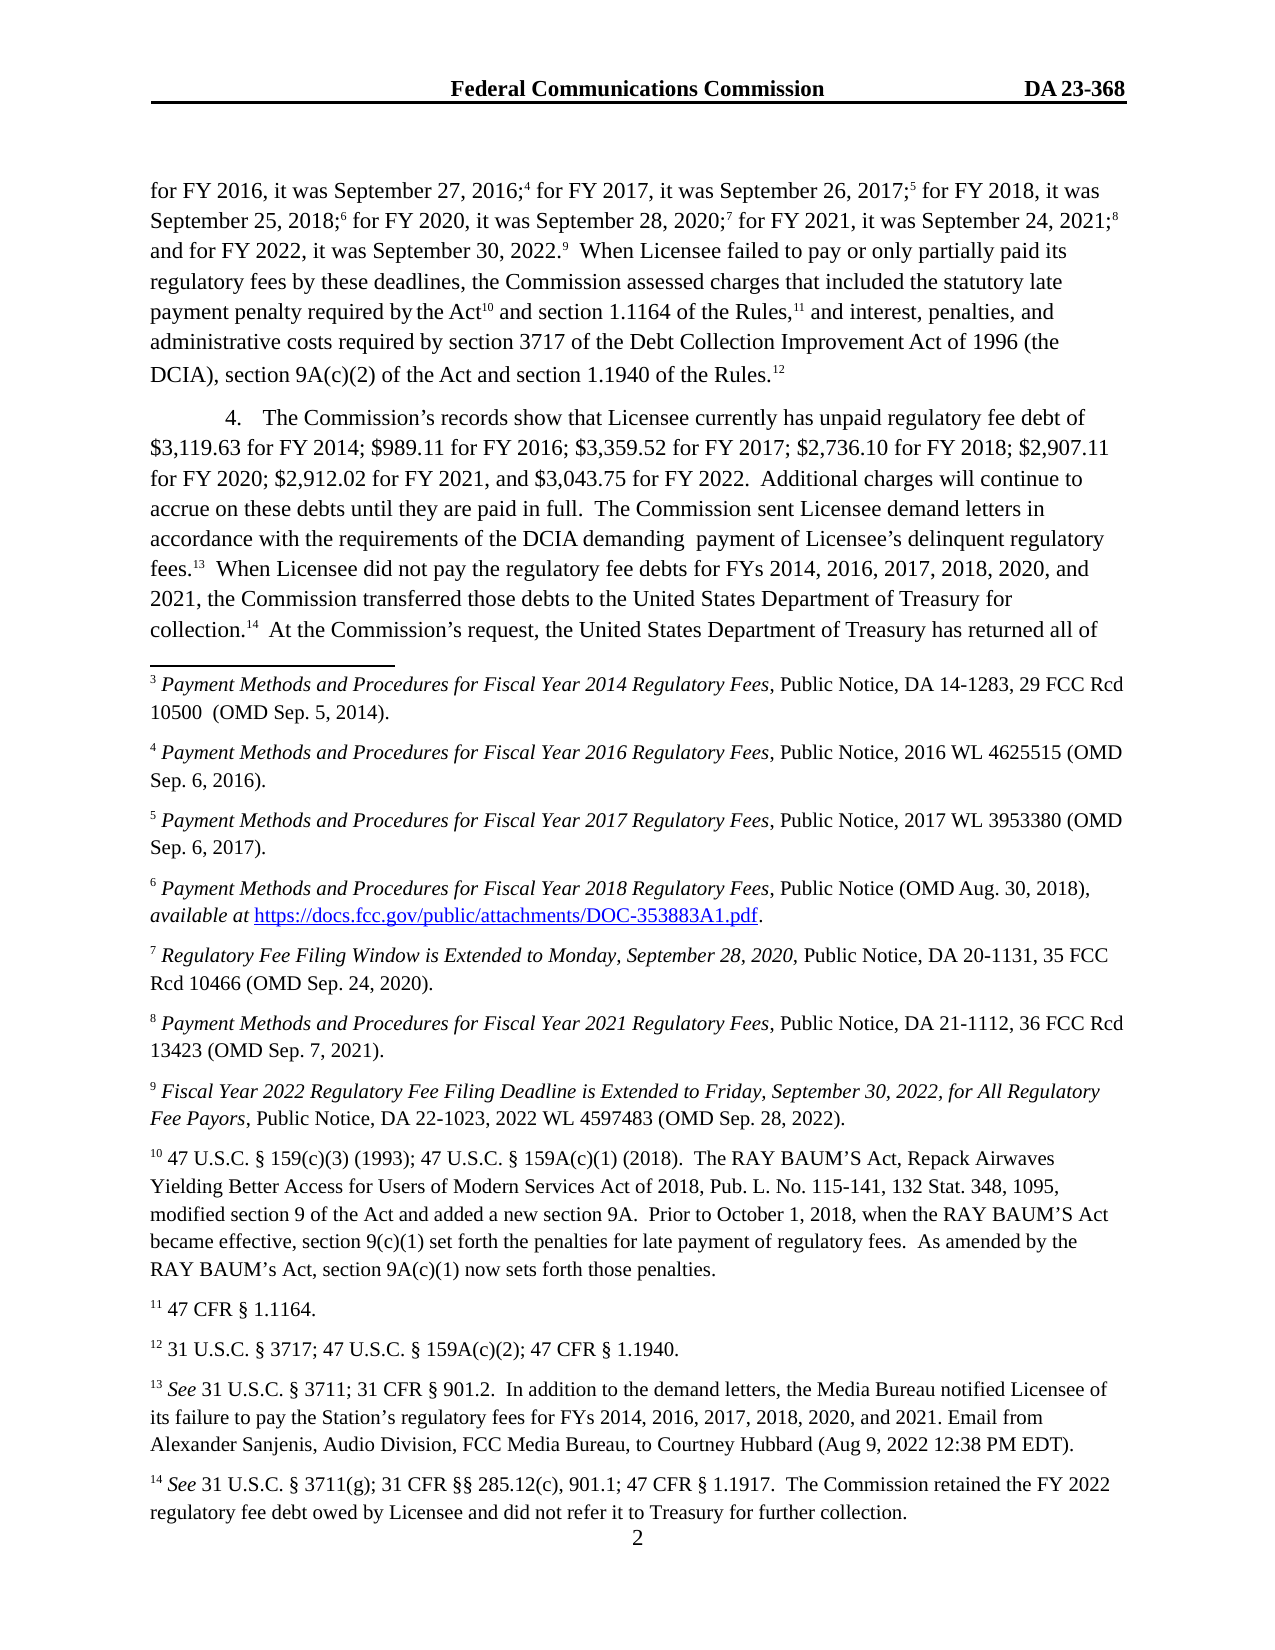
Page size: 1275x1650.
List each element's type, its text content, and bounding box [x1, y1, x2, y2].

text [150, 177, 1125, 387]
text The Commission’s records show that Licensee currently has unpaid regulatory fee debt of $3,119.63 for FY 2014; $989.11 for FY 2016; $3,359.52 for FY 2017; $2,736.10 for FY 2018; $2,907.11 for FY 2020; $2,912.02 for FY 2021, and $3,043.75 for FY 2022. Additional charges will continue to accrue on these debts until they are paid in full. The Commission sent Licensee demand letters in accordance with the requirements of the DCIA demanding payment of Licensee’s delinquent regulatory fees. When Licensee did not pay the regulatory fee debts for FYs 2014, 2016, 2017, 2018, 2020, and 2021, the Commission transferred those debts to the United States Department of Treasury for collection. At the Commission’s request, the United States Department of Treasury has returned all of the previously transferred regulatory fee debt to the Commission for further collection. [150, 404, 1125, 642]
